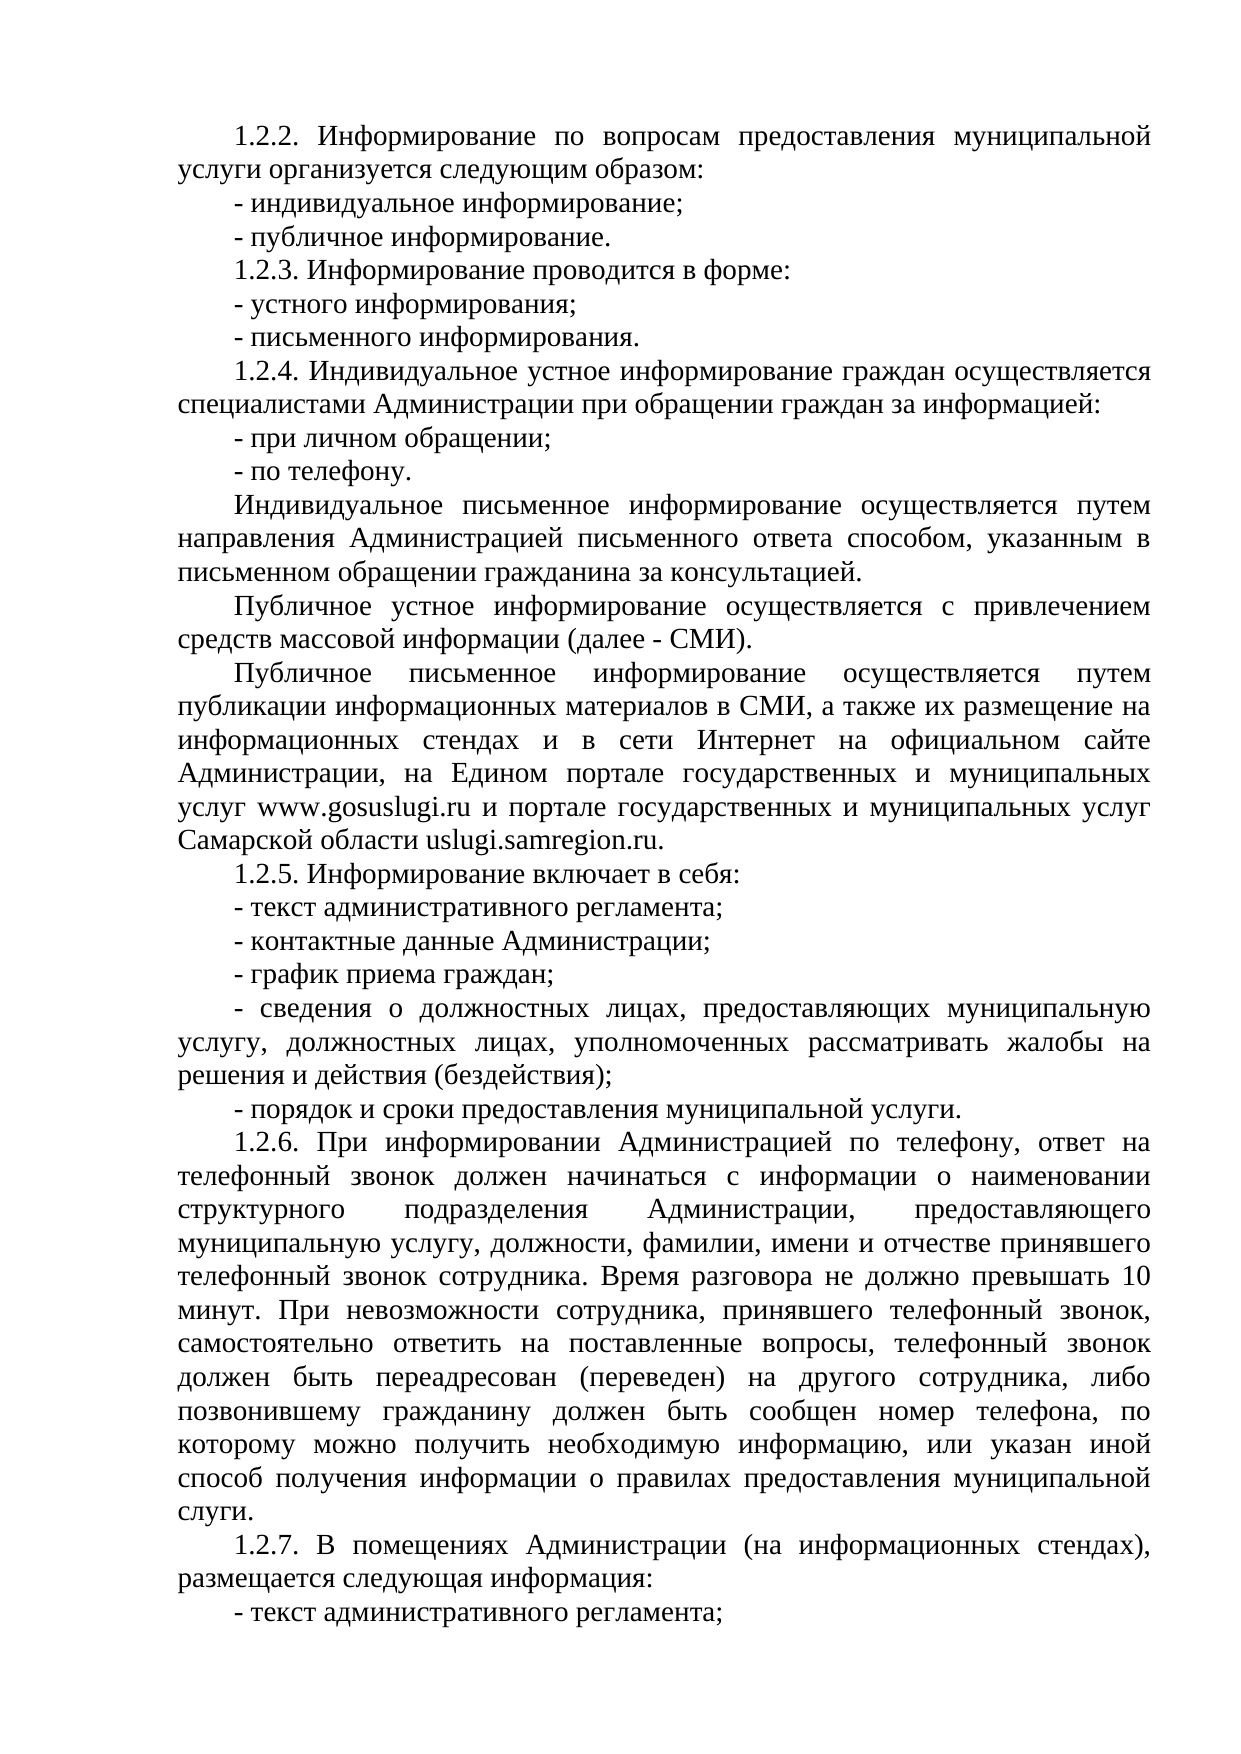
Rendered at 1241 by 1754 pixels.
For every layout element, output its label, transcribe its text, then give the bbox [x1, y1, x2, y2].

text Публичное письменное информирование осуществляется путем публикации информационных материалов в СМИ, а также их размещение на информационных стендах и в сети Интернет на официальном сайте Администрации, на Едином портале государственных и муниципальных услуг www.gosuslugi.ru и портале государственных и муниципальных услуг Самарской области uslugi.samregion.ru. [177, 655, 1152, 856]
text - письменного информирования. [177, 319, 1152, 353]
text - публичное информирование. [177, 219, 1152, 252]
text - график приема граждан; [177, 957, 1152, 990]
text 1.2.6. При информировании Администрацией по телефону, ответ на телефонный звонок должен начинаться с информации о наименовании структурного подразделения Администрации, предоставляющего муниципальную услугу, должности, фамилии, имени и отчестве принявшего телефонный звонок сотрудника. Время разговора не должно превышать 10 минут. При невозможности сотрудника, принявшего телефонный звонок, самостоятельно ответить на поставленные вопросы, телефонный звонок должен быть переадресован (переведен) на другого сотрудника, либо позвонившему гражданину должен быть сообщен номер телефона, по которому можно получить необходимую информацию, или указан иной способ получения информации о правилах предоставления муниципальной слуги. [177, 1124, 1152, 1527]
text 1.2.7. В помещениях Администрации (на информационных стендах), размещается следующая информация: [177, 1527, 1152, 1594]
text Индивидуальное письменное информирование осуществляется путем направления Администрацией письменного ответа способом, указанным в письменном обращении гражданина за консультацией. [177, 487, 1152, 588]
text - контактные данные Администрации; [177, 923, 1152, 957]
text - текст административного регламента; [177, 889, 1152, 923]
text - индивидуальное информирование; [177, 185, 1152, 219]
text 1.2.4. Индивидуальное устное информирование граждан осуществляется специалистами Администрации при обращении граждан за информацией: [177, 353, 1152, 420]
text - текст административного регламента; [177, 1594, 1152, 1627]
text - устного информирования; [177, 286, 1152, 319]
text Публичное устное информирование осуществляется с привлечением средств массовой информации (далее - СМИ). [177, 588, 1152, 655]
text - порядок и сроки предоставления муниципальной услуги. [177, 1091, 1152, 1124]
text - при личном обращении; [177, 420, 1152, 453]
text 1.2.5. Информирование включает в себя: [177, 856, 1152, 889]
text 1.2.3. Информирование проводится в форме: [177, 252, 1152, 286]
text 1.2.2. Информирование по вопросам предоставления муниципальной услуги организуется следующим образом: [177, 118, 1152, 185]
text - сведения о должностных лицах, предоставляющих муниципальную услугу, должностных лицах, уполномоченных рассматривать жалобы на решения и действия (бездействия); [177, 990, 1152, 1091]
text - по телефону. [177, 453, 1152, 487]
